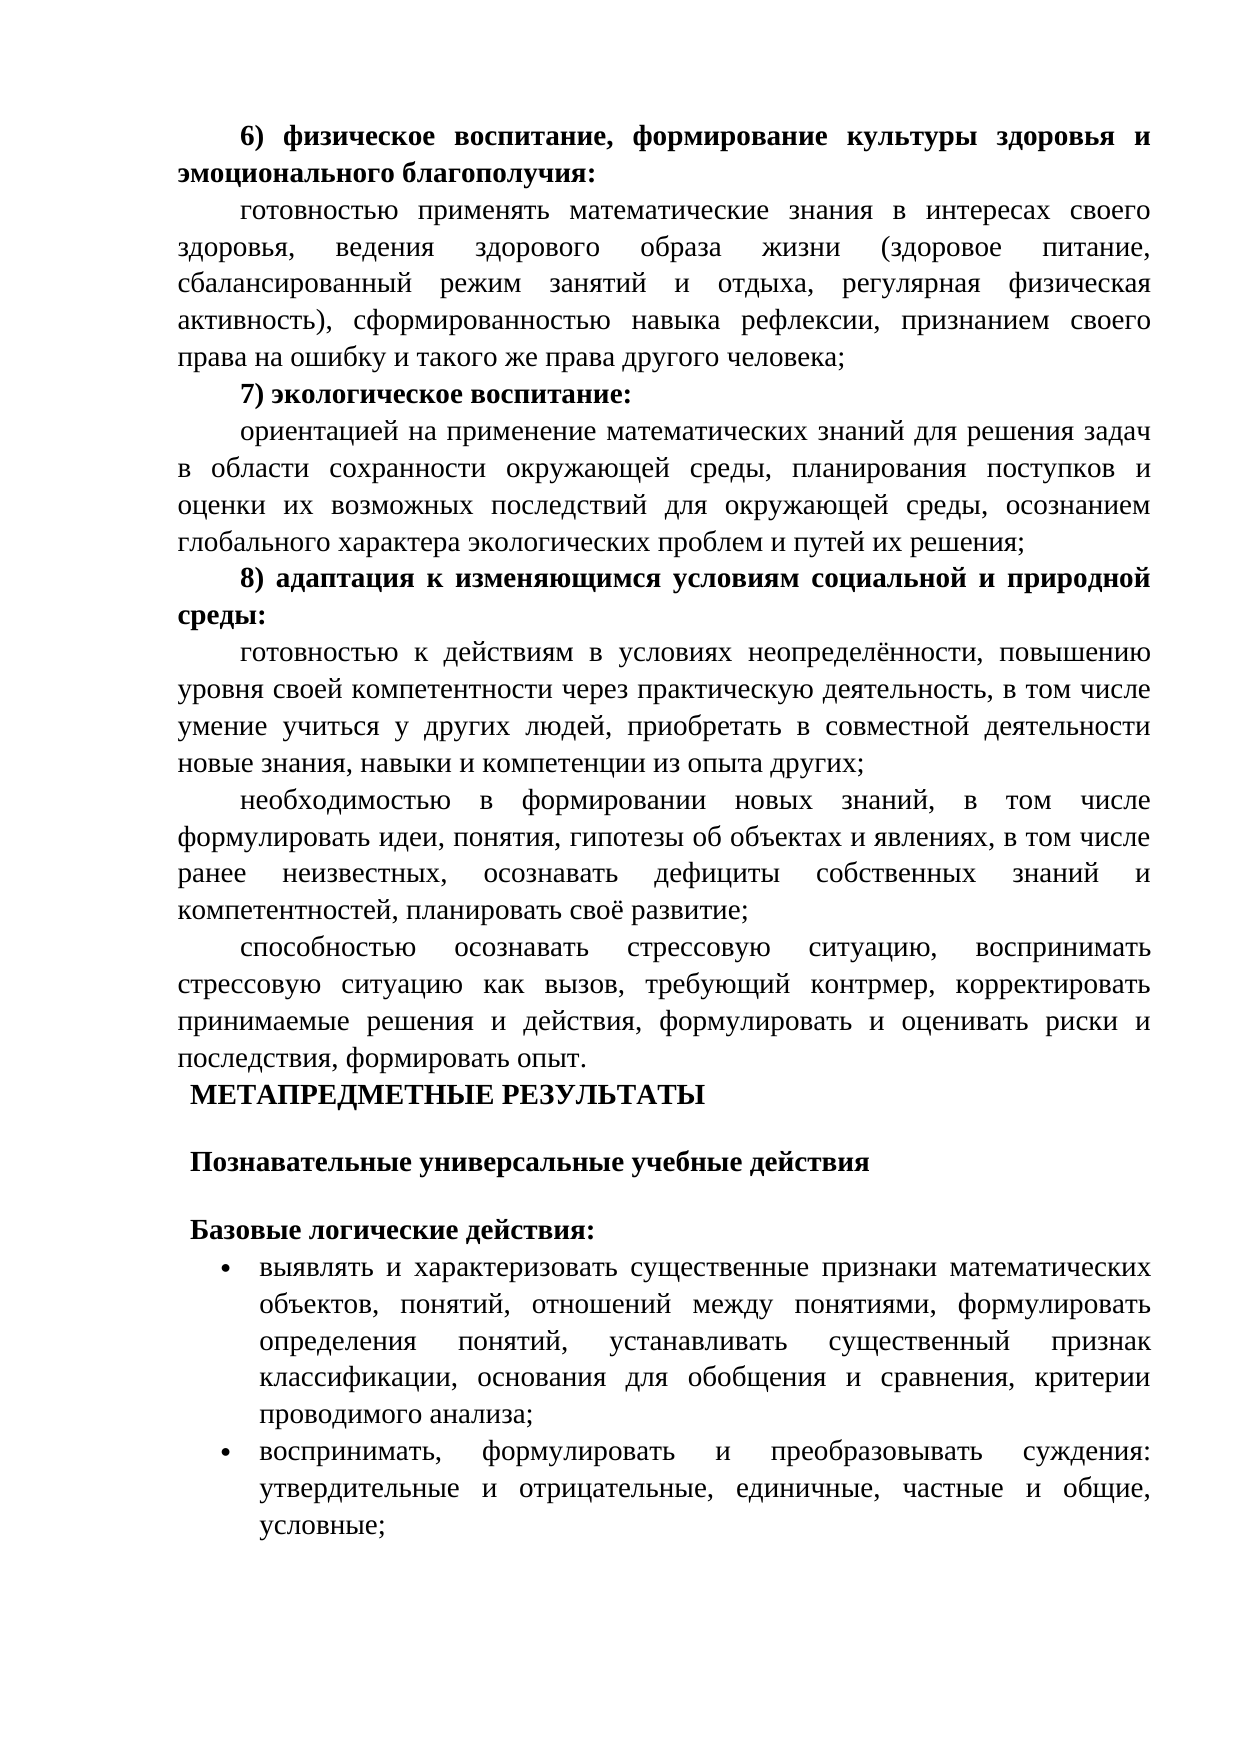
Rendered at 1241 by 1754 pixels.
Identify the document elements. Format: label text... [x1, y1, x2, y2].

list воспринимать, формулировать и преобразовывать суждения: утвердительные и отрицательные, единичные, частные и общие, условные; [222, 1433, 1152, 1541]
text готовностью применять математические знания в интересах своего здоровья, ведения здорового образа жизни (здоровое питание, сбалансированный режим занятий и отдыха, регулярная физическая активность), сформированностью навыка рефлексии, признанием своего права на ошибку и такого же права другого человека; [177, 192, 1152, 373]
text 6) физическое воспитание, формирование культуры здоровья и эмоционального благополучия: [177, 118, 1152, 188]
text 8) адаптация к изменяющимся условиям социальной и природной среды: [177, 561, 1152, 631]
text необходимостью в формировании новых знаний, в том числе формулировать идеи, понятия, гипотезы об объектах и явлениях, в том числе ранее неизвестных, осознавать дефициты собственных знаний и компетентностей, планировать своё развитие; [177, 782, 1152, 926]
text Познавательные универсальные учебные действия [190, 1144, 1152, 1178]
text ориентацией на применение математических знаний для решения задач в области сохранности окружающей среды, планирования поступков и оценки их возможных последствий для окружающей среды, осознанием глобального характера экологических проблем и путей их решения; [177, 413, 1152, 557]
text Базовые логические действия: [190, 1212, 1152, 1246]
text готовностью к действиям в условиях неопределённости, повышению уровня своей компетентности через практическую деятельность, в том числе умение учиться у других людей, приобретать в совместной деятельности новые знания, навыки и компетенции из опыта других; [177, 634, 1152, 778]
list выявлять и характеризовать существенные признаки математических объектов, понятий, отношений между понятиями, формулировать определения понятий, устанавливать существенный признак классификации, основания для обобщения и сравнения, критерии проводимого анализа; [222, 1249, 1152, 1430]
text способностью осознавать стрессовую ситуацию, воспринимать стрессовую ситуацию как вызов, требующий контрмер, корректировать принимаемые решения и действия, формулировать и оценивать риски и последствия, формировать опыт. [177, 929, 1152, 1073]
text МЕТАПРЕДМЕТНЫЕ РЕЗУЛЬТАТЫ [190, 1077, 1152, 1110]
text 7) экологическое воспитание: [177, 376, 1152, 410]
